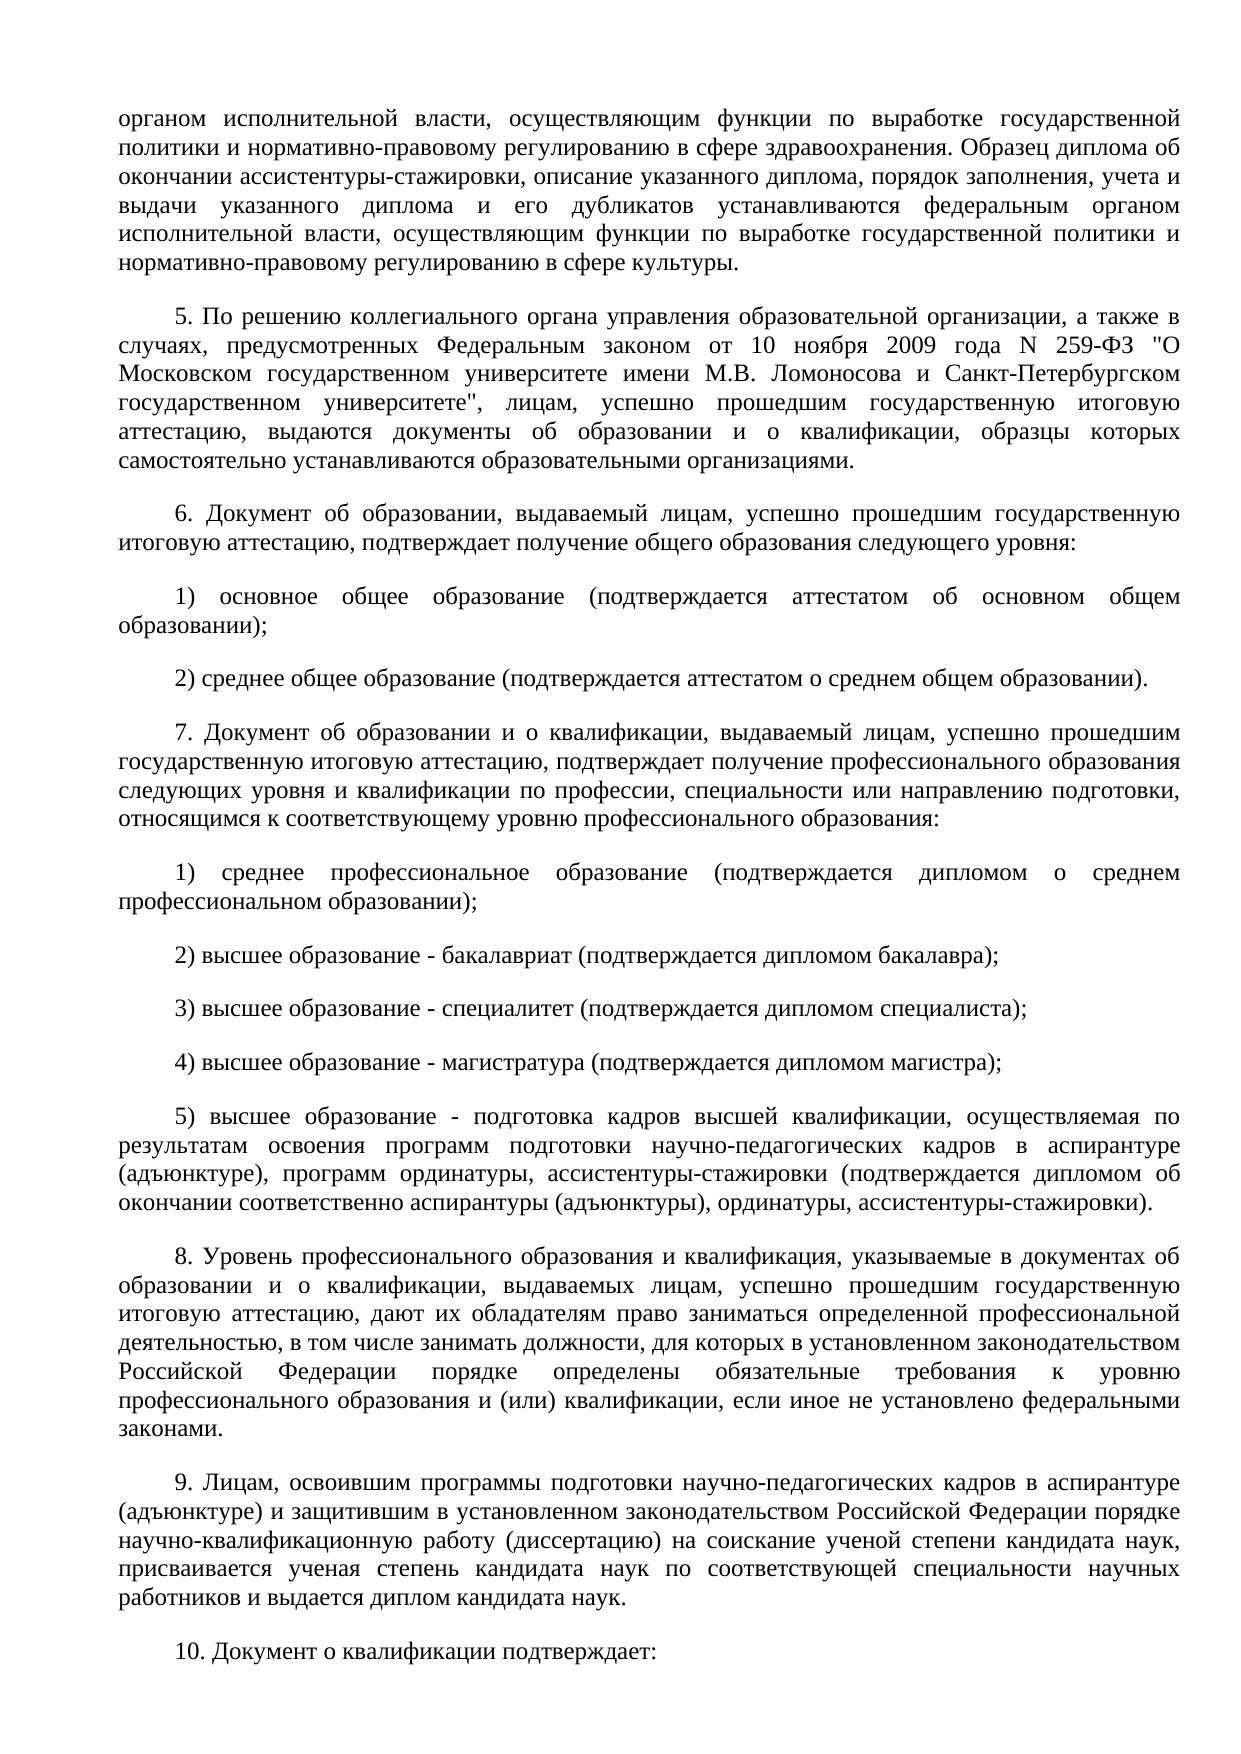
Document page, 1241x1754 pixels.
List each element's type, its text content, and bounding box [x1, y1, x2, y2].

text 1) основное общее образование (подтверждается аттестатом об основном общем образовании); [118, 581, 1181, 638]
text 5. По решению коллегиального органа управления образовательной организации, а также в случаях, предусмотренных Федеральным законом от 10 ноября 2009 года N 259-ФЗ "О Московском государственном университете имени М.В. Ломоносова и Санкт-Петербургском государственном университете", лицам, успешно прошедшим государственную итоговую аттестацию, выдаются документы об образовании и о квалификации, образцы которых самостоятельно устанавливаются образовательными организациями. [118, 301, 1181, 473]
text 1) среднее профессиональное образование (подтверждается дипломом о среднем профессиональном образовании); [118, 857, 1181, 915]
text 6. Документ об образовании, выдаваемый лицам, успешно прошедшим государственную итоговую аттестацию, подтверждает получение общего образования следующего уровня: [118, 498, 1181, 556]
text 7. Документ об образовании и о квалификации, выдаваемый лицам, успешно прошедшим государственную итоговую аттестацию, подтверждает получение профессионального образования следующих уровня и квалификации по профессии, специальности или направлению подготовки, относящимся к соответствующему уровню профессионального образования: [118, 717, 1181, 832]
text 3) высшее образование - специалитет (подтверждается дипломом специалиста); [118, 993, 1181, 1022]
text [118, 103, 1181, 276]
text 9. Лицам, освоившим программы подготовки научно-педагогических кадров в аспирантуре (адъюнктуре) и защитившим в установленном законодательством Российской Федерации порядке научно-квалификационную работу (диссертацию) на соискание ученой степени кандидата наук, присваивается ученая степень кандидата наук по соответствующей специальности научных работников и выдается диплом кандидата наук. [118, 1467, 1181, 1611]
text 8. Уровень профессионального образования и квалификация, указываемые в документах об образовании и о квалификации, выдаваемых лицам, успешно прошедшим государственную итоговую аттестацию, дают их обладателям право заниматься определенной профессиональной деятельностью, в том числе занимать должности, для которых в установленном законодательством Российской Федерации порядке определены обязательные требования к уровню профессионального образования и (или) квалификации, если иное не установлено федеральными законами. [118, 1241, 1181, 1442]
text 4) высшее образование - магистратура (подтверждается дипломом магистра); [118, 1047, 1181, 1076]
text 2) среднее общее образование (подтверждается аттестатом о среднем общем образовании). [118, 663, 1181, 692]
text 5) высшее образование - подготовка кадров высшей квалификации, осуществляемая по результатам освоения программ подготовки научно-педагогических кадров в аспирантуре (адъюнктуре), программ ординатуры, ассистентуры-стажировки (подтверждается дипломом об окончании соответственно аспирантуры (адъюнктуры), ординатуры, ассистентуры-стажировки). [118, 1101, 1181, 1216]
text 10. Документ о квалификации подтверждает: [118, 1636, 1181, 1665]
text 2) высшее образование - бакалавриат (подтверждается дипломом бакалавра); [118, 940, 1181, 968]
